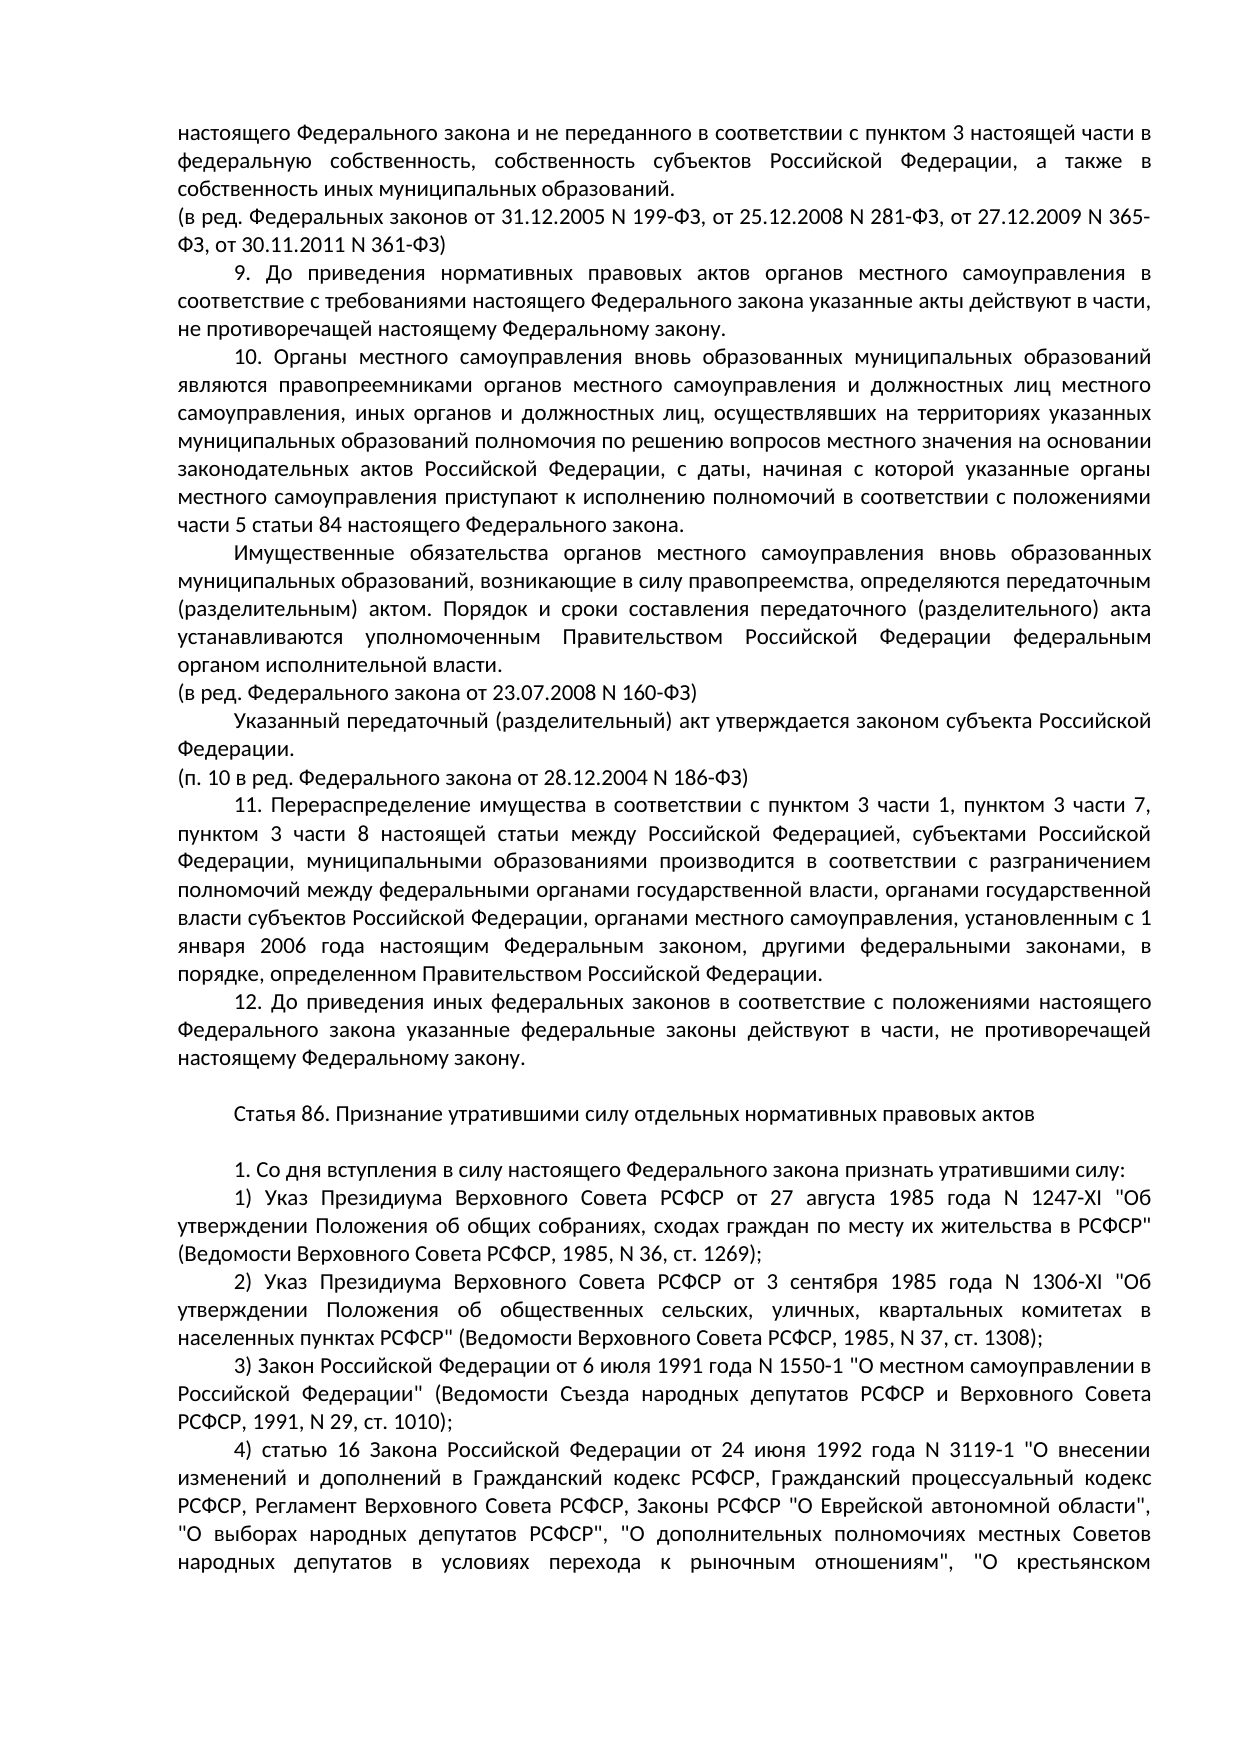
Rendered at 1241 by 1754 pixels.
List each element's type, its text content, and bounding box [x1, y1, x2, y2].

text 3) Закон Российской Федерации от 6 июля 1991 года N 1550-1 "О местном самоуправлении в Российской Федерации" (Ведомости Съезда народных депутатов РСФСР и Верховного Совета РСФСР, 1991, N 29, ст. 1010); [177, 1351, 1152, 1435]
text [177, 1435, 1152, 1575]
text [177, 118, 1152, 202]
text 1) Указ Президиума Верховного Совета РСФСР от 27 августа 1985 года N 1247-XI "Об утверждении Положения об общих собраниях, сходах граждан по месту их жительства в РСФСР" (Ведомости Верховного Совета РСФСР, 1985, N 36, ст. 1269); [177, 1183, 1152, 1267]
text 11. Перераспределение имущества в соответствии с пунктом 3 части 1, пунктом 3 части 7, пунктом 3 части 8 настоящей статьи между Российской Федерацией, субъектами Российской Федерации, муниципальными образованиями производится в соответствии с разграничением полномочий между федеральными органами государственной власти, органами государственной власти субъектов Российской Федерации, органами местного самоуправления, установленным с 1 января 2006 года настоящим Федеральным законом, другими федеральными законами, в порядке, определенном Правительством Российской Федерации. [177, 791, 1152, 987]
text 12. До приведения иных федеральных законов в соответствие с положениями настоящего Федерального закона указанные федеральные законы действуют в части, не противоречащей настоящему Федеральному закону. [177, 987, 1152, 1071]
text 9. До приведения нормативных правовых актов органов местного самоуправления в соответствие с требованиями настоящего Федерального закона указанные акты действуют в части, не противоречащей настоящему Федеральному закону. [177, 258, 1152, 342]
text (в ред. Федерального закона от 23.07.2008 N 160-ФЗ) [177, 678, 1152, 707]
text Статья 86. Признание утратившими силу отдельных нормативных правовых актов [177, 1099, 1152, 1127]
text 1. Со дня вступления в силу настоящего Федерального закона признать утратившими силу: [177, 1155, 1152, 1183]
text (в ред. Федеральных законов от 31.12.2005 N 199-ФЗ, от 25.12.2008 N 281-ФЗ, от 27.12.2009 N 365-ФЗ, от 30.11.2011 N 361-ФЗ) [177, 202, 1152, 258]
text Имущественные обязательства органов местного самоуправления вновь образованных муниципальных образований, возникающие в силу правопреемства, определяются передаточным (разделительным) актом. Порядок и сроки составления передаточного (разделительного) акта устанавливаются уполномоченным Правительством Российской Федерации федеральным органом исполнительной власти. [177, 538, 1152, 678]
text Указанный передаточный (разделительный) акт утверждается законом субъекта Российской Федерации. [177, 707, 1152, 763]
text 2) Указ Президиума Верховного Совета РСФСР от 3 сентября 1985 года N 1306-XI "Об утверждении Положения об общественных сельских, уличных, квартальных комитетах в населенных пунктах РСФСР" (Ведомости Верховного Совета РСФСР, 1985, N 37, ст. 1308); [177, 1267, 1152, 1351]
text (п. 10 в ред. Федерального закона от 28.12.2004 N 186-ФЗ) [177, 763, 1152, 791]
text 10. Органы местного самоуправления вновь образованных муниципальных образований являются правопреемниками органов местного самоуправления и должностных лиц местного самоуправления, иных органов и должностных лиц, осуществлявших на территориях указанных муниципальных образований полномочия по решению вопросов местного значения на основании законодательных актов Российской Федерации, с даты, начиная с которой указанные органы местного самоуправления приступают к исполнению полномочий в соответствии с положениями части 5 статьи 84 настоящего Федерального закона. [177, 342, 1152, 538]
